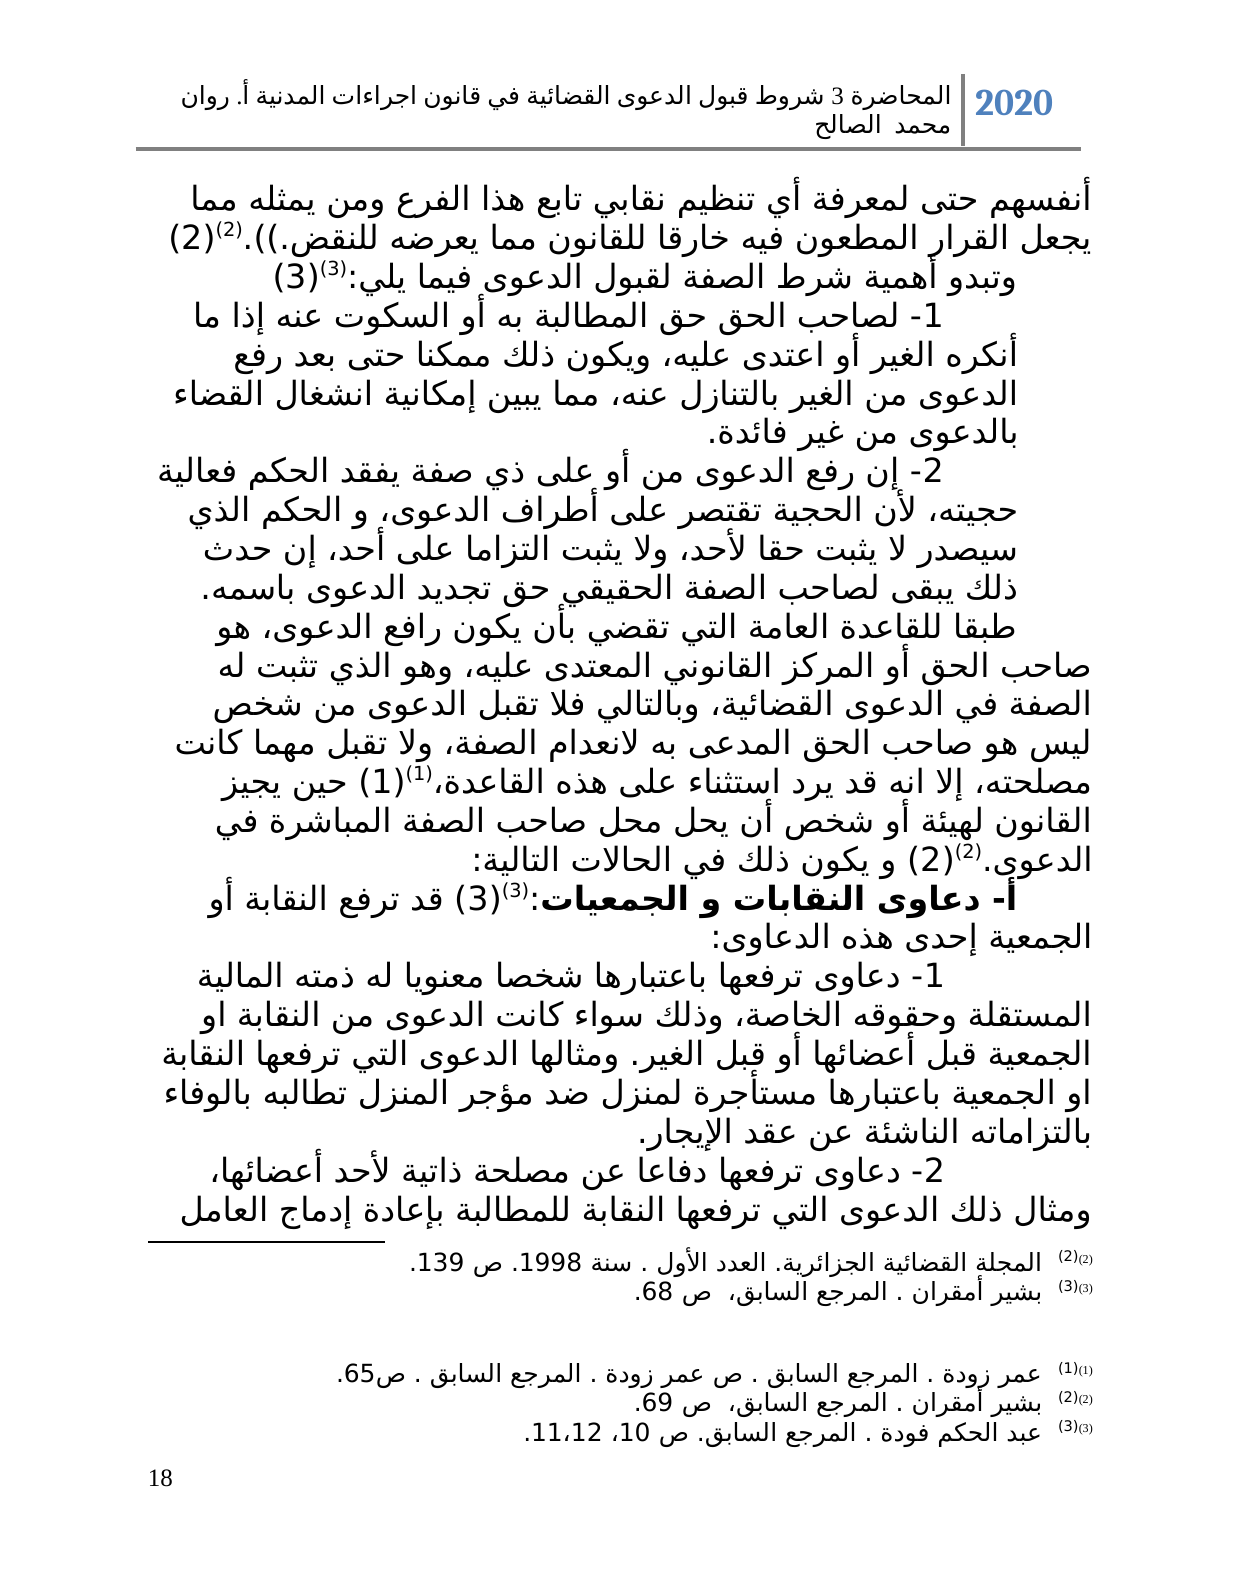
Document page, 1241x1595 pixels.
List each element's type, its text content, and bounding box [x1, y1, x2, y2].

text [148, 180, 1093, 257]
text 1- لصاحب الحق حق المطالبة به أو السكوت عنه إذا ما أنكره الغير أو اعتدى عليه، ويكون ذلك ممكنا حتى بعد رفع الدعوى من الغير بالتنازل عنه، مما يبين إمكانية انشغال القضاء بالدعوى من غير فائدة. [148, 296, 1019, 452]
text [148, 1151, 1093, 1229]
text وتبدو أهمية شرط الصفة لقبول الدعوى فيما يلي:(3) [148, 257, 1093, 296]
text طبقا للقاعدة العامة التي تقضي بأن يكون رافع الدعوى، هو صاحب الحق أو المركز القانوني المعتدى عليه، وهو الذي تثبت له الصفة في الدعوى القضائية، وبالتالي فلا تقبل الدعوى من شخص ليس هو صاحب الحق المدعى به لانعدام الصفة، ولا تقبل مهما كانت مصلحته، إلا انه قد يرد استثناء على هذه القاعدة،(1) حين يجيز القانون لهيئة أو شخص أن يحل محل صاحب الصفة المباشرة في الدعوى.(2) و يكون ذلك في الحالات التالية: [148, 607, 1093, 879]
text 2- إن رفع الدعوى من أو على ذي صفة يفقد الحكم فعالية حجيته، لأن الحجية تقتصر على أطراف الدعوى، و الحكم الذي سيصدر لا يثبت حقا لأحد، ولا يثبت التزاما على أحد، إن حدث ذلك يبقى لصاحب الصفة الحقيقي حق تجديد الدعوى باسمه. [148, 452, 1019, 607]
text أ- دعاوى النقابات و الجمعيات:(3) قد ترفع النقابة أو الجمعية إحدى هذه الدعاوى: [148, 879, 1093, 957]
text 1- دعاوى ترفعها باعتبارها شخصا معنويا له ذمته المالية المستقلة وحقوقه الخاصة، وذلك سواء كانت الدعوى من النقابة او الجمعية قبل أعضائها أو قبل الغير. ومثالها الدعوى التي ترفعها النقابة او الجمعية باعتبارها مستأجرة لمنزل ضد مؤجر المنزل تطالبه بالوفاء بالتزاماته الناشئة عن عقد الإيجار. [148, 957, 1093, 1151]
